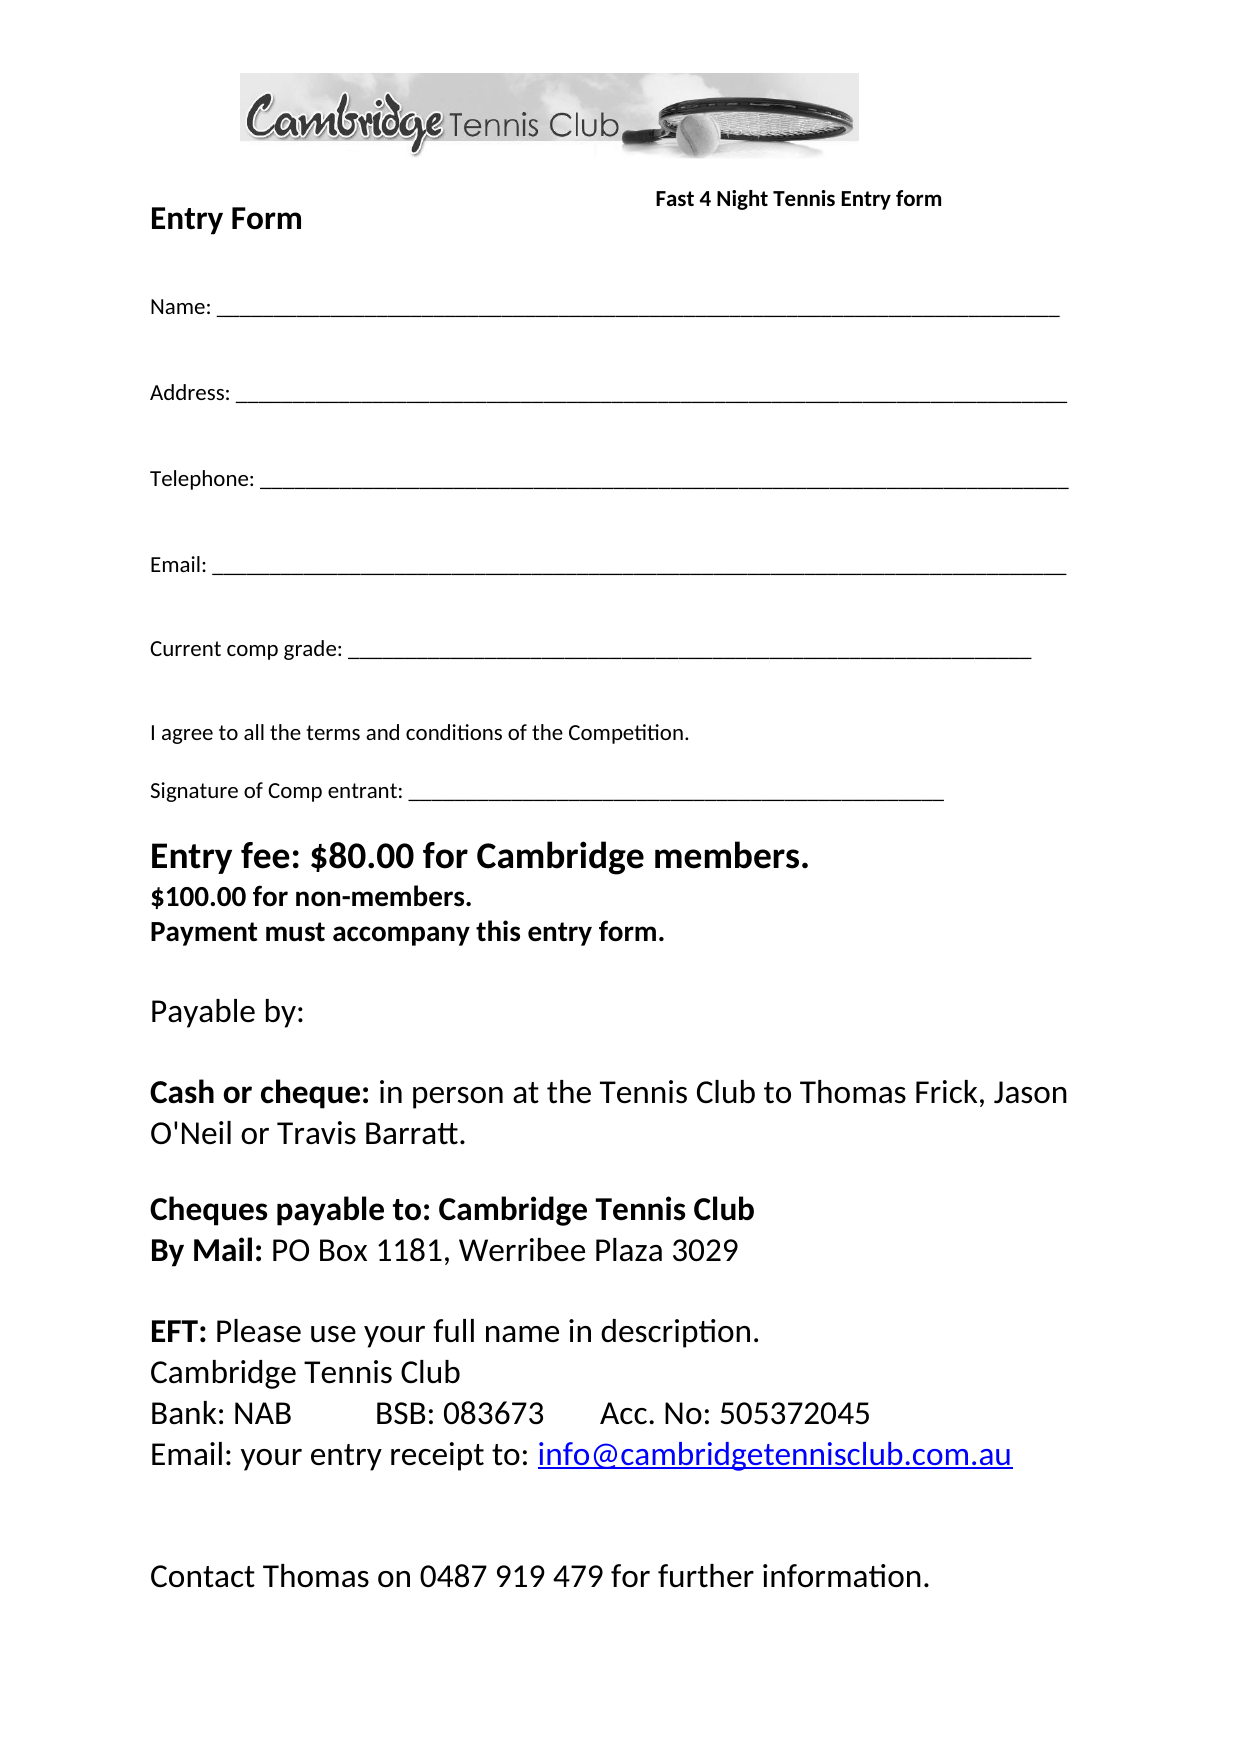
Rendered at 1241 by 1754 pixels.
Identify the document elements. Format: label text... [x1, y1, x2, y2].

text Signature of Comp entrant: _______________________________________________ [150, 776, 1090, 804]
text Contact Thomas on 0487 919 479 for further information. [150, 1555, 1090, 1596]
text Bank: NAB BSB: 083673 Acc. No: 505372045 [150, 1392, 1090, 1433]
text Telephone: _______________________________________________________________________ [150, 464, 1090, 492]
text Entry fee: $80.00 for Cambridge members. [150, 832, 1090, 878]
text Current comp grade: ____________________________________________________________ [150, 634, 1090, 662]
text Cheques payable to: Cambridge Tennis Club [150, 1188, 1090, 1229]
text EFT: Please use your full name in description. [150, 1310, 1090, 1351]
text Name: __________________________________________________________________________ [150, 292, 1090, 320]
text Cash or cheque: in person at the Tennis Club to Thomas Frick, Jason O'Neil or Travis Barratt. [150, 1071, 1090, 1153]
text Address: _________________________________________________________________________ [150, 378, 1090, 406]
text By Mail: PO Box 1181, Werribee Plaza 3029 [150, 1229, 1090, 1270]
text Payment must accompany this entry form. [150, 913, 1090, 949]
text Email: your entry receipt to: info@cambridgetennisclub.com.au [150, 1433, 1090, 1473]
text I agree to all the terms and conditions of the Competition. [150, 718, 1090, 746]
text Email: ___________________________________________________________________________ [150, 550, 1090, 578]
text $100.00 for non-members. [150, 878, 1090, 913]
text Entry Form [150, 197, 1090, 237]
text Payable by: [150, 990, 1090, 1030]
text Cambridge Tennis Club [150, 1351, 1090, 1392]
